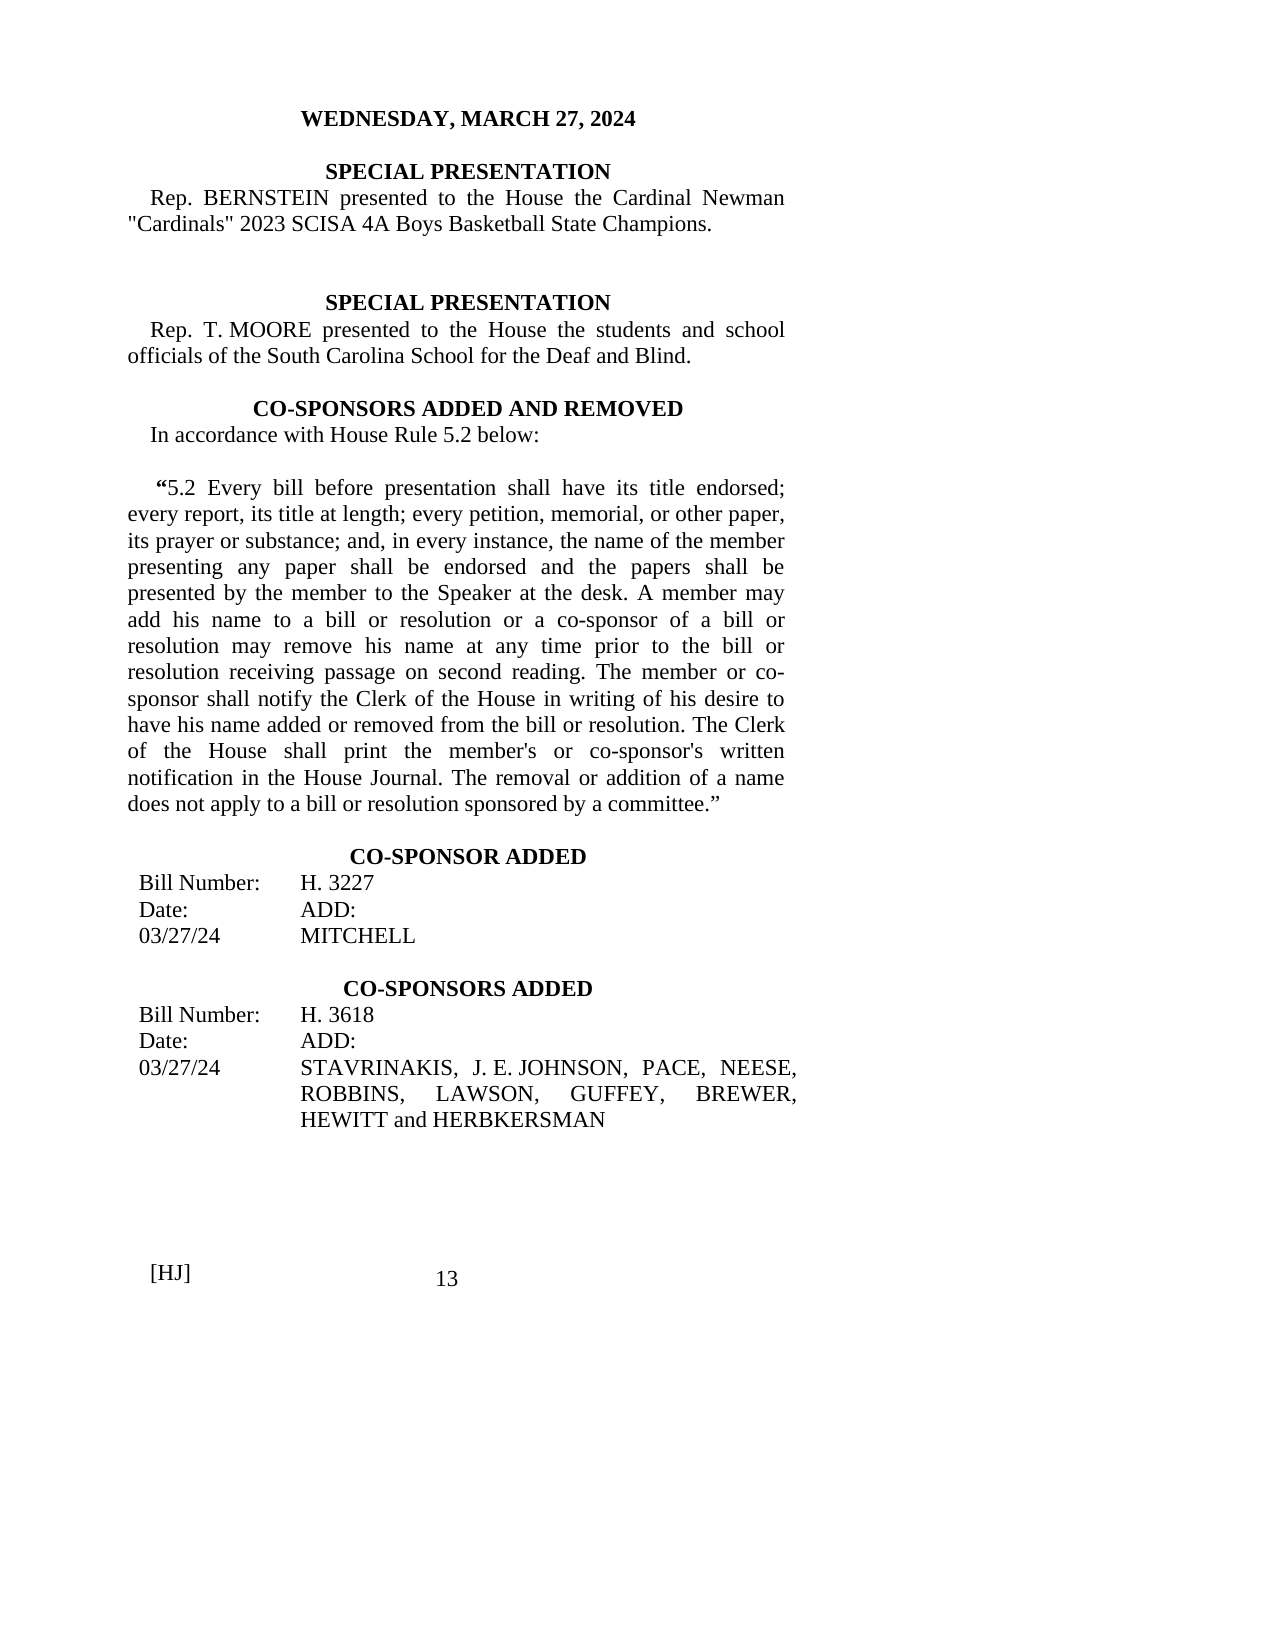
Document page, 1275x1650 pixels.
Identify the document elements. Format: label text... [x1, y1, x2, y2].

text In accordance with House Rule 5.2 below: [127, 421, 786, 448]
table_cell ADD: [289, 1028, 808, 1054]
table_header H. 3227 [289, 869, 441, 896]
table_header H. 3618 [289, 1001, 808, 1027]
text “5.2 Every bill before presentation shall have its title endorsed; every report, its title at length; every petition, memorial, or other paper, its prayer or substance; and, in every instance, the name of the member presenting any paper shall be endorsed and the papers shall be presented by the member to the Speaker at the desk. A member may add his name to a bill or resolution or a co-sponsor of a bill or resolution may remove his name at any time prior to the bill or resolution receiving passage on second reading. The member or co-sponsor shall notify the Clerk of the House in writing of his desire to have his name added or removed from the bill or resolution. The Clerk of the House shall print the member's or co-sponsor's written notification in the House Journal. The removal or addition of a name does not apply to a bill or resolution sponsored by a committee.” [127, 474, 786, 817]
text CO-SPONSORS ADDED AND REMOVED [127, 395, 786, 421]
table_cell 03/27/24 [128, 922, 289, 948]
table_cell 03/27/24 [128, 1054, 289, 1133]
table_cell STAVRINAKIS, J. E. JOHNSON, PACE, NEESE, ROBBINS, LAWSON, GUFFEY, BREWER, HEWITT and HERBKERSMAN [289, 1054, 808, 1133]
text SPECIAL PRESENTATION [127, 158, 786, 184]
text CO-SPONSOR ADDED [127, 843, 786, 869]
text SPECIAL PRESENTATION [127, 289, 786, 316]
table_header Bill Number: [128, 1001, 289, 1027]
text Rep. BERNSTEIN presented to the House the Cardinal Newman "Cardinals" 2023 SCISA 4A Boys Basketball State Champions. [127, 184, 786, 237]
table_cell MITCHELL [289, 922, 441, 948]
table_header Bill Number: [128, 869, 289, 896]
table_cell Date: [128, 1028, 289, 1054]
table_cell Date: [128, 896, 289, 922]
text Rep. T. MOORE presented to the House the students and school officials of the South Carolina School for the Deaf and Blind. [127, 316, 786, 368]
table_cell ADD: [289, 896, 441, 922]
text CO-SPONSORS ADDED [127, 975, 786, 1001]
